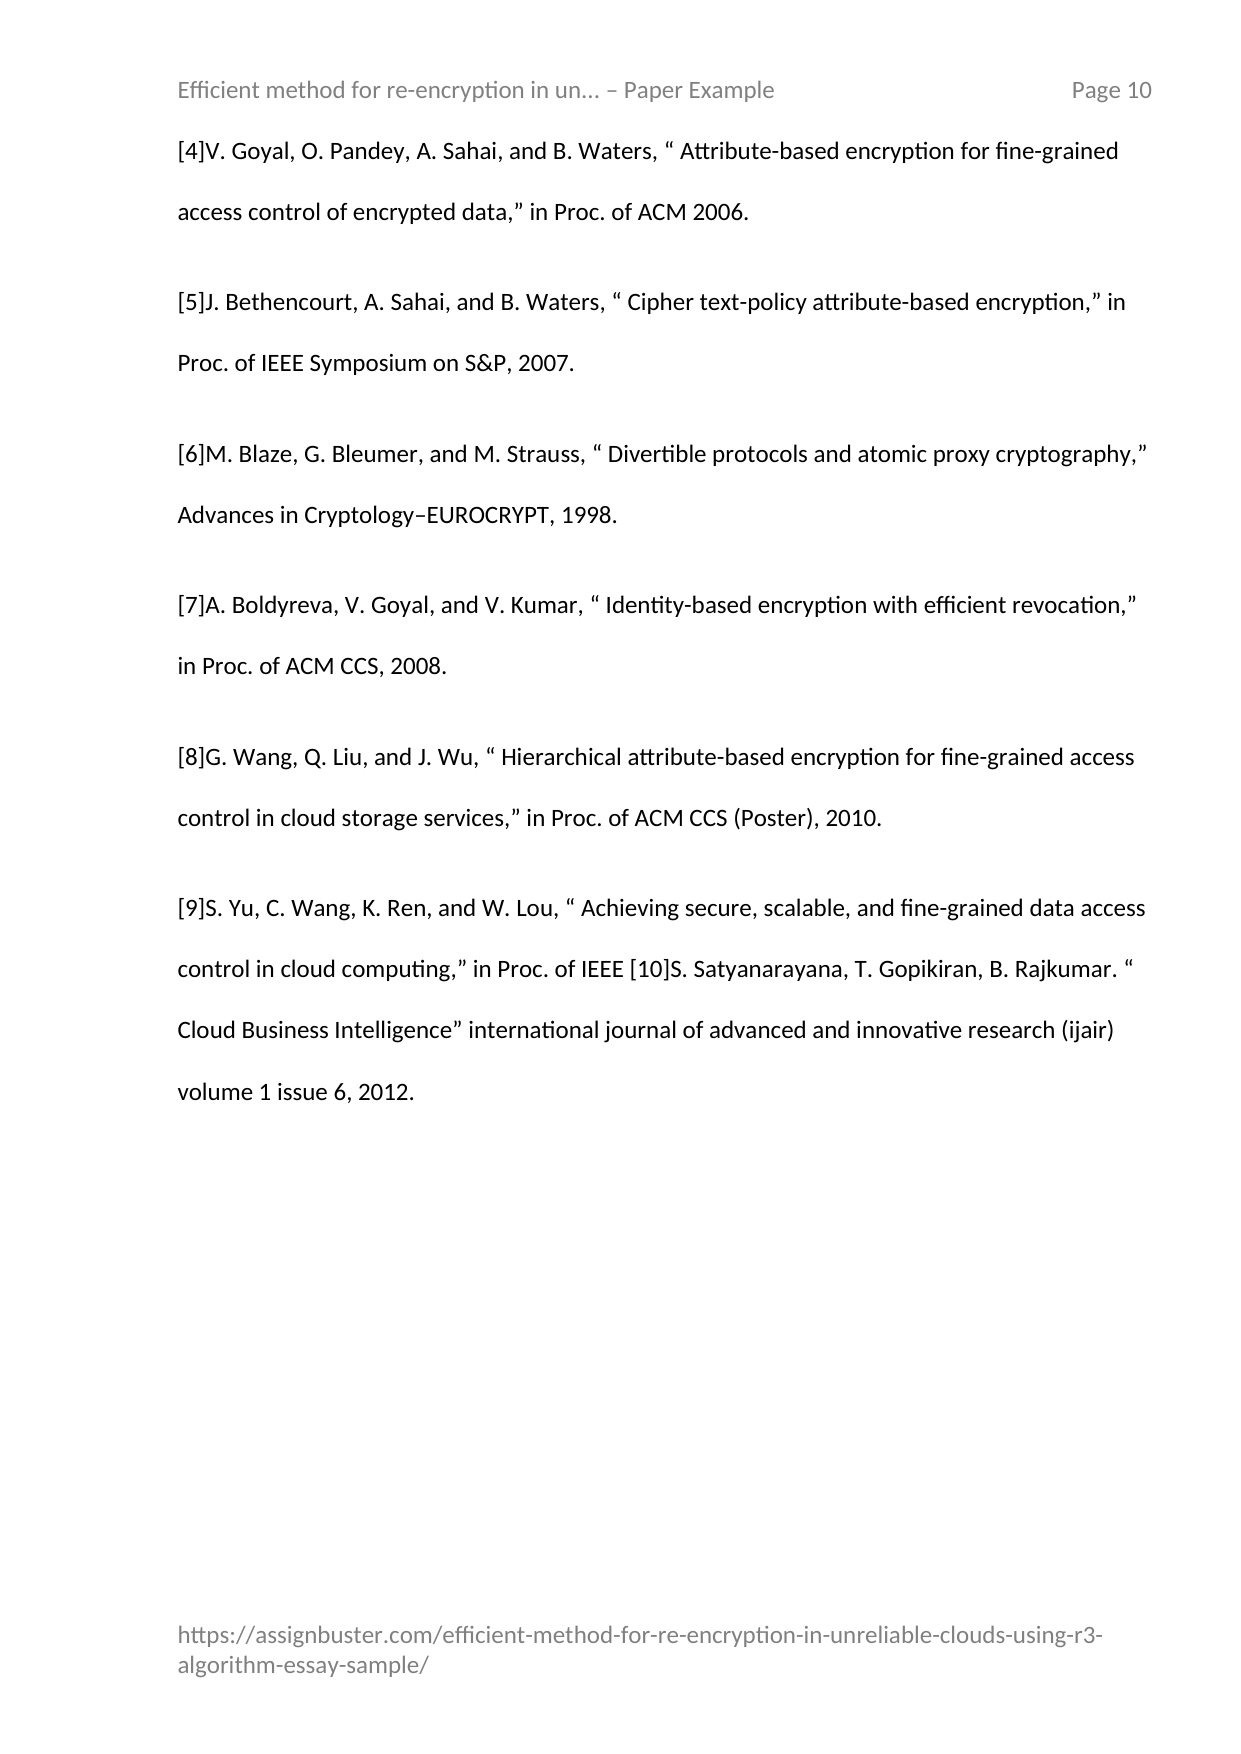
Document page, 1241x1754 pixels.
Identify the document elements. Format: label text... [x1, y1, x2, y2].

text [6]M. Blaze, G. Bleumer, and M. Strauss, “ Divertible protocols and atomic proxy cryptography,” Advances in Cryptology–EUROCRYPT, 1998. [177, 438, 1152, 529]
text [9]S. Yu, C. Wang, K. Ren, and W. Lou, “ Achieving secure, scalable, and fine-grained data access control in cloud computing,” in Proc. of IEEE [10]S. Satyanarayana, T. Gopikiran, B. Rajkumar. “ Cloud Business Intelligence” international journal of advanced and innovative research (ijair) volume 1 issue 6, 2012. [177, 893, 1152, 1106]
text [8]G. Wang, Q. Liu, and J. Wu, “ Hierarchical attribute-based encryption for fine-grained access control in cloud storage services,” in Proc. of ACM CCS (Poster), 2010. [177, 741, 1152, 833]
text [5]J. Bethencourt, A. Sahai, and B. Waters, “ Cipher text-policy attribute-based encryption,” in Proc. of IEEE Symposium on S&P, 2007. [177, 286, 1152, 378]
text [7]A. Boldyreva, V. Goyal, and V. Kumar, “ Identity-based encryption with efficient revocation,” in Proc. of ACM CCS, 2008. [177, 589, 1152, 681]
text [4]V. Goyal, O. Pandey, A. Sahai, and B. Waters, “ Attribute-based encryption for fine-grained access control of encrypted data,” in Proc. of ACM 2006. [177, 135, 1152, 226]
